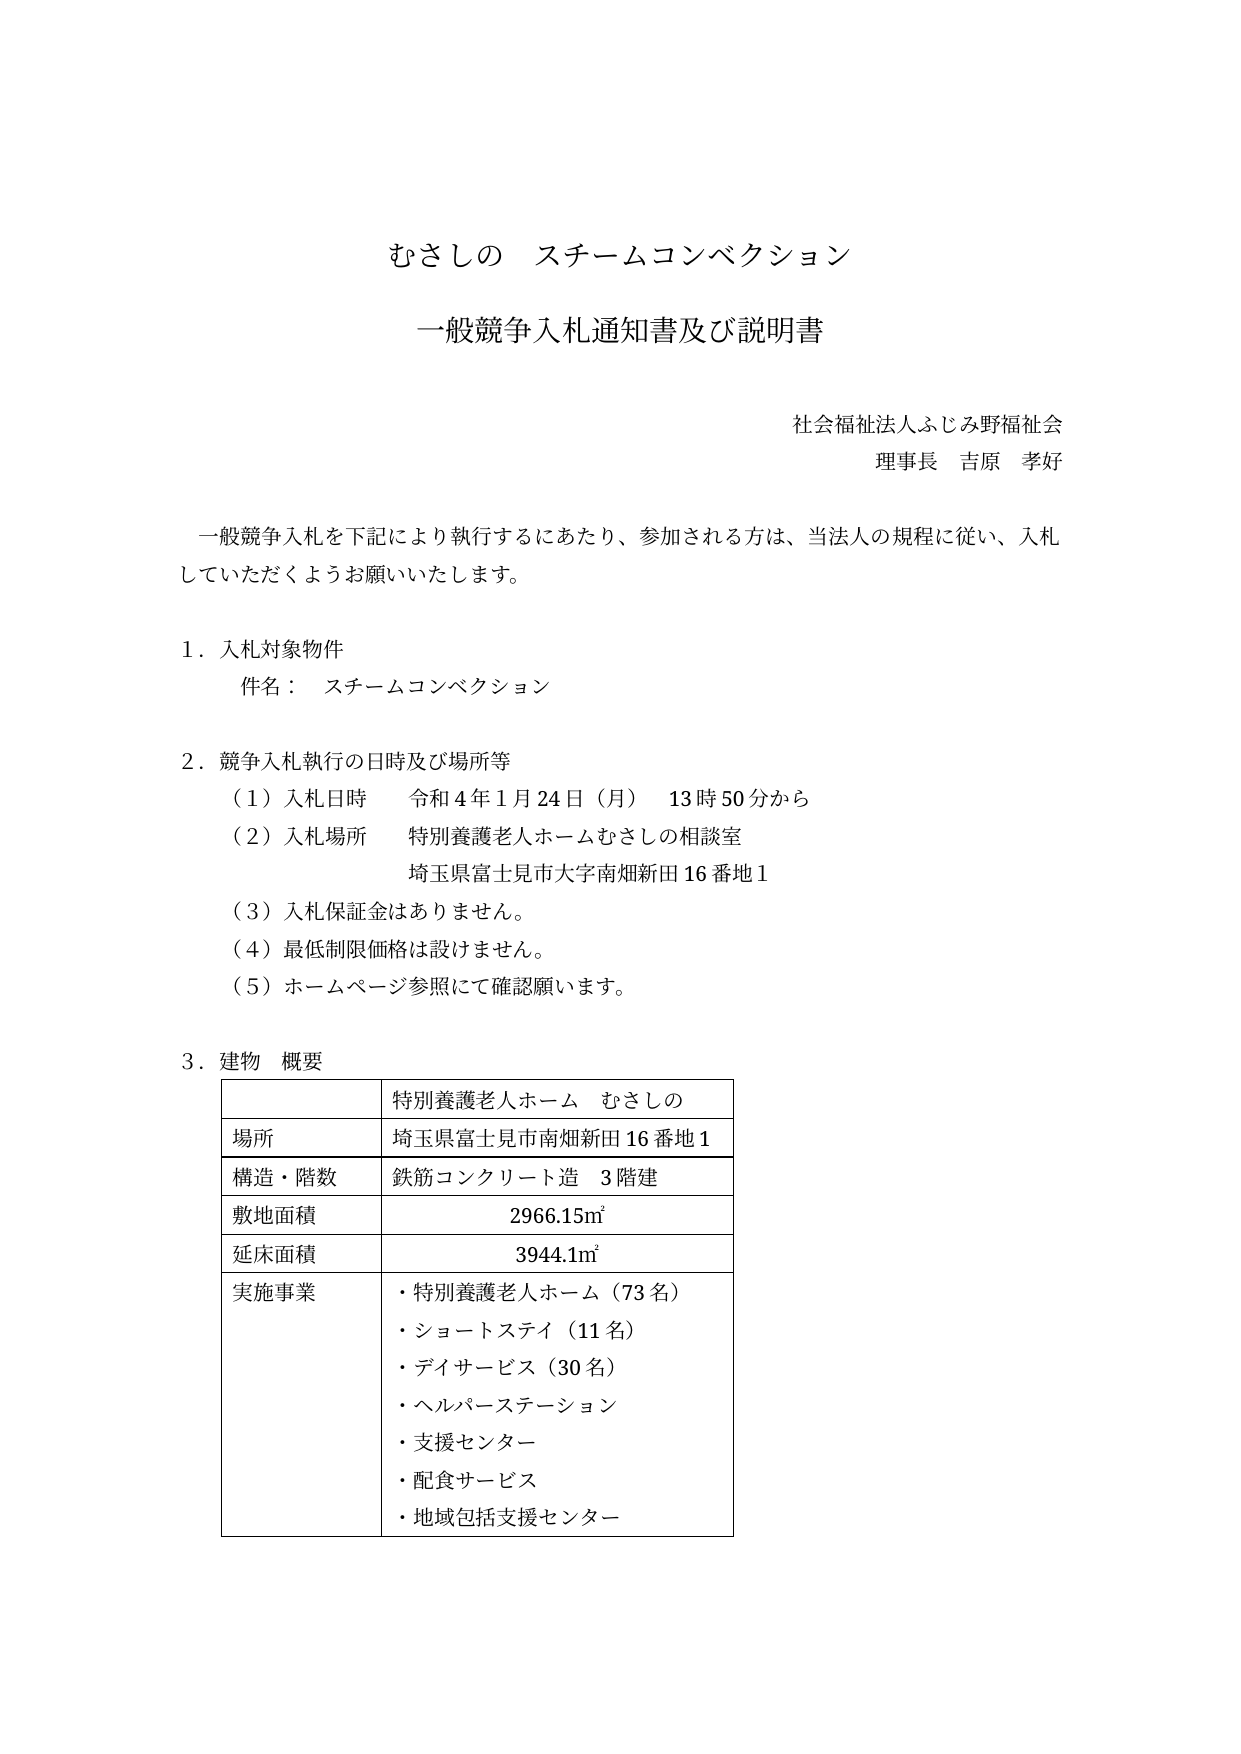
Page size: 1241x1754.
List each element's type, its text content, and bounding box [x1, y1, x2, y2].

text 件名： スチームコンベクション [177, 667, 1063, 704]
table_cell 場所 [222, 1119, 381, 1156]
text （１）入札日時 令和4年１月24日（月） 13時50分から [221, 779, 1063, 817]
text むさしの スチームコンベクション [177, 217, 1063, 292]
text 理事長 吉原 孝好 [177, 442, 1063, 479]
text ２．競争入札執行の日時及び場所等 [177, 742, 1063, 779]
table_header 特別養護老人ホーム むさしの [382, 1080, 733, 1118]
text 一般競争入札を下記により執行するにあたり、参加される方は、当法人の規程に従い、入札していただくようお願いいたします。 [177, 517, 1063, 592]
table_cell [382, 1273, 733, 1536]
table_cell 3944.1㎡ [382, 1235, 733, 1272]
text （４）最低制限価格は設けません。 [221, 929, 1063, 967]
text 埼玉県富士見市大字南畑新田16番地１ [221, 854, 1063, 892]
table_cell 実施事業 [222, 1273, 381, 1536]
text （５）ホームページ参照にて確認願います。 [221, 967, 1063, 1004]
text （３）入札保証金はありません。 [221, 892, 1063, 929]
table_cell 埼玉県富士見市南畑新田16番地1 [382, 1119, 733, 1156]
table_cell 2966.15㎡ [382, 1196, 733, 1233]
table_cell 延床面積 [222, 1235, 381, 1272]
table_cell 鉄筋コンクリート造 3階建 [382, 1158, 733, 1195]
text ３．建物 概要 [177, 1042, 1063, 1079]
table_header [222, 1080, 381, 1118]
table_cell 敷地面積 [222, 1196, 381, 1233]
text （２）入札場所 特別養護老人ホームむさしの相談室 [221, 817, 1063, 854]
text １．入札対象物件 [177, 629, 1063, 667]
text 社会福祉法人ふじみ野福祉会 [177, 404, 1063, 442]
table_cell 構造・階数 [222, 1158, 381, 1195]
text 一般競争入札通知書及び説明書 [177, 292, 1063, 367]
